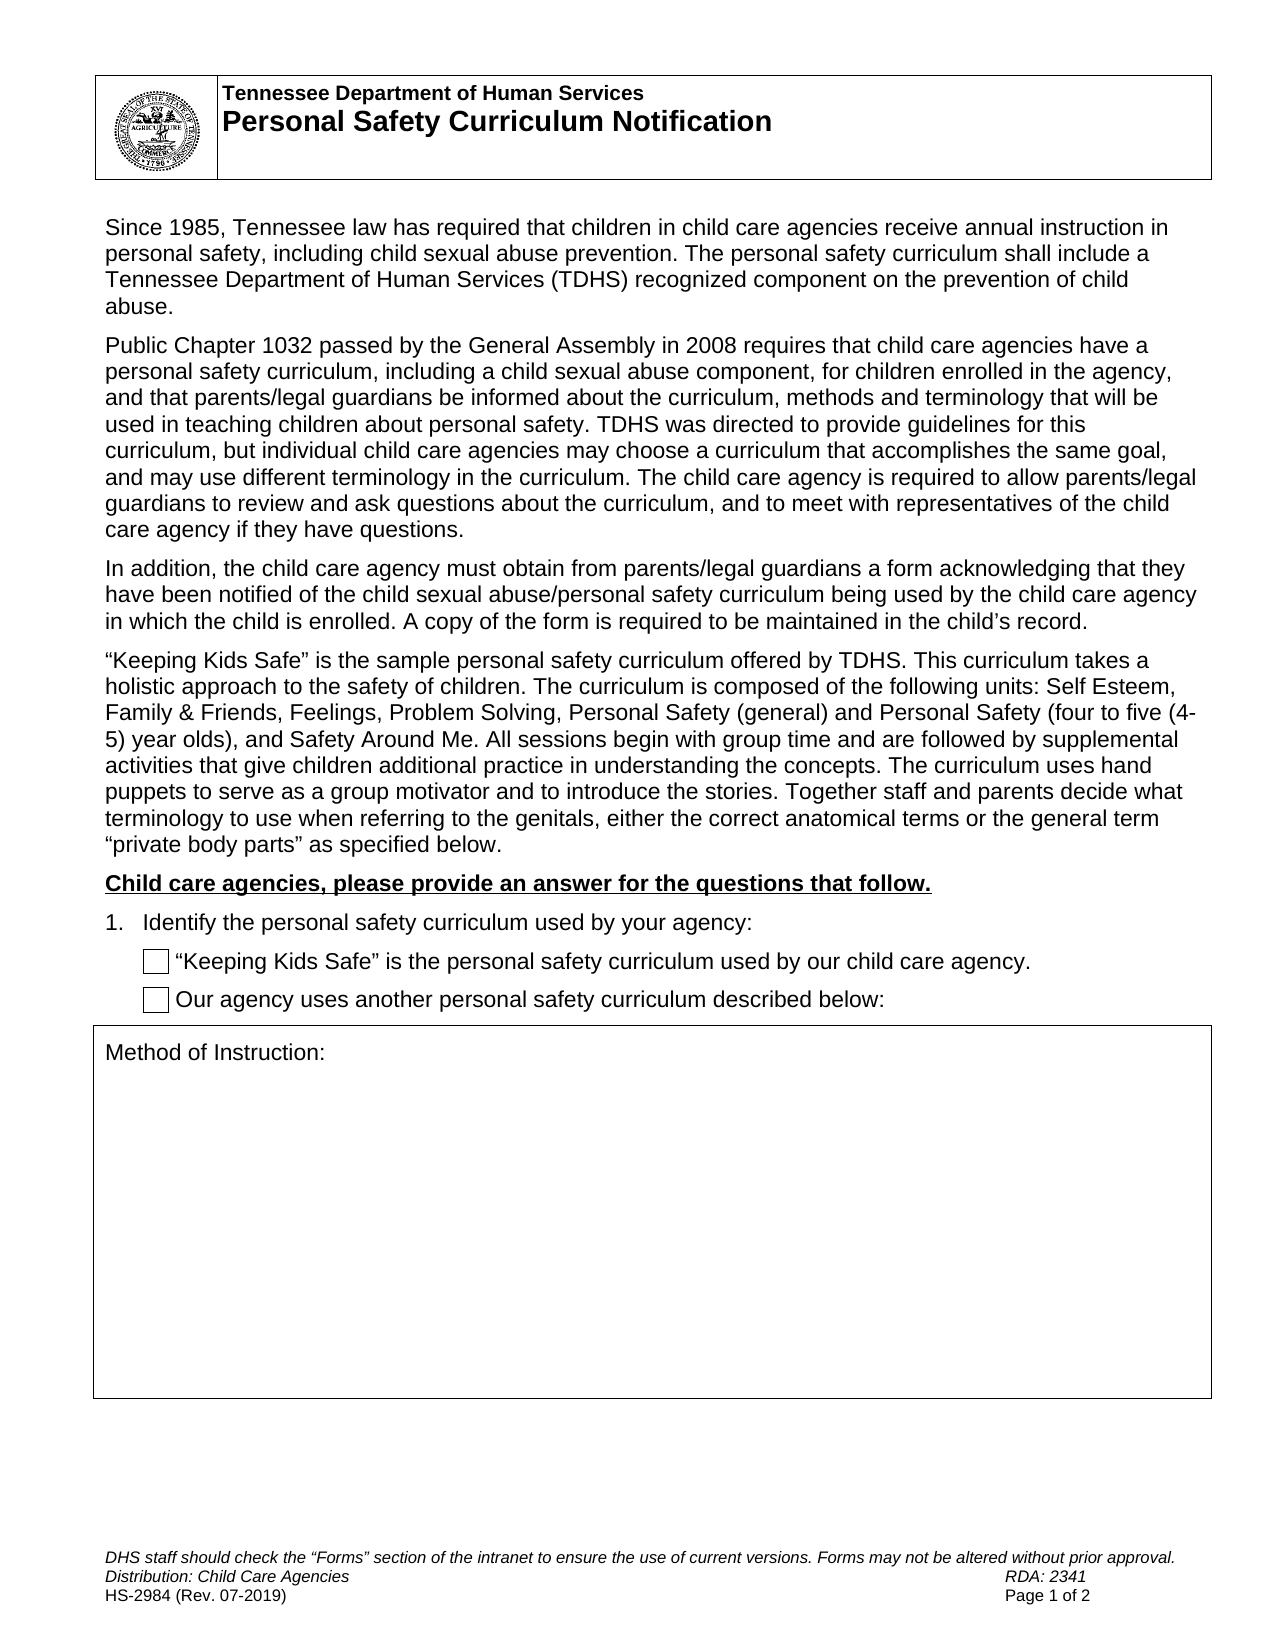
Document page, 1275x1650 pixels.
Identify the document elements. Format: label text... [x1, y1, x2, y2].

text Since 1985, Tennessee law has required that children in child care agencies receive annual instruction in personal safety, including child sexual abuse prevention. The personal safety curriculum shall include a Tennessee Department of Human Services (TDHS) recognized component on the prevention of child abuse. [105, 214, 1200, 319]
table_header [96, 76, 217, 179]
text In addition, the child care agency must obtain from parents/legal guardians a form acknowledging that they have been notified of the child sexual abuse/personal safety curriculum being used by the child care agency in which the child is enrolled. A copy of the form is required to be maintained in the child’s record. [105, 555, 1200, 634]
table_header Method of Instruction: [94, 1026, 1211, 1397]
text “Keeping Kids Safe” is the personal safety curriculum used by our child care agency. [142, 948, 1200, 974]
table_header Tennessee Department of Human Services Personal Safety Curriculum Notification [218, 76, 1211, 179]
text Child care agencies, please provide an answer for the questions that follow. [105, 870, 1200, 896]
text Our agency uses another personal safety curriculum described below: [142, 986, 1200, 1013]
text “Keeping Kids Safe” is the sample personal safety curriculum offered by TDHS. This curriculum takes a holistic approach to the safety of children. The curriculum is composed of the following units: Self Esteem, Family & Friends, Feelings, Problem Solving, Personal Safety (general) and Personal Safety (four to five (4-5) year olds), and Safety Around Me. All sessions begin with group time and are followed by supplemental activities that give children additional practice in understanding the concepts. The curriculum uses hand puppets to serve as a group motivator and to introduce the stories. Together staff and parents decide what terminology to use when referring to the genitals, either the correct anatomical terms or the general term “private body parts” as specified below. [105, 647, 1200, 857]
text Public Chapter 1032 passed by the General Assembly in 2008 requires that child care agencies have a personal safety curriculum, including a child sexual abuse component, for children enrolled in the agency, and that parents/legal guardians be informed about the curriculum, methods and terminology that will be used in teaching children about personal safety. TDHS was directed to provide guidelines for this curriculum, but individual child care agencies may choose a curriculum that accomplishes the same goal, and may use different terminology in the curriculum. The child care agency is required to allow parents/legal guardians to review and ask questions about the curriculum, and to meet with representatives of the child care agency if they have questions. [105, 332, 1200, 542]
list Identify the personal safety curriculum used by your agency: [105, 909, 1200, 935]
